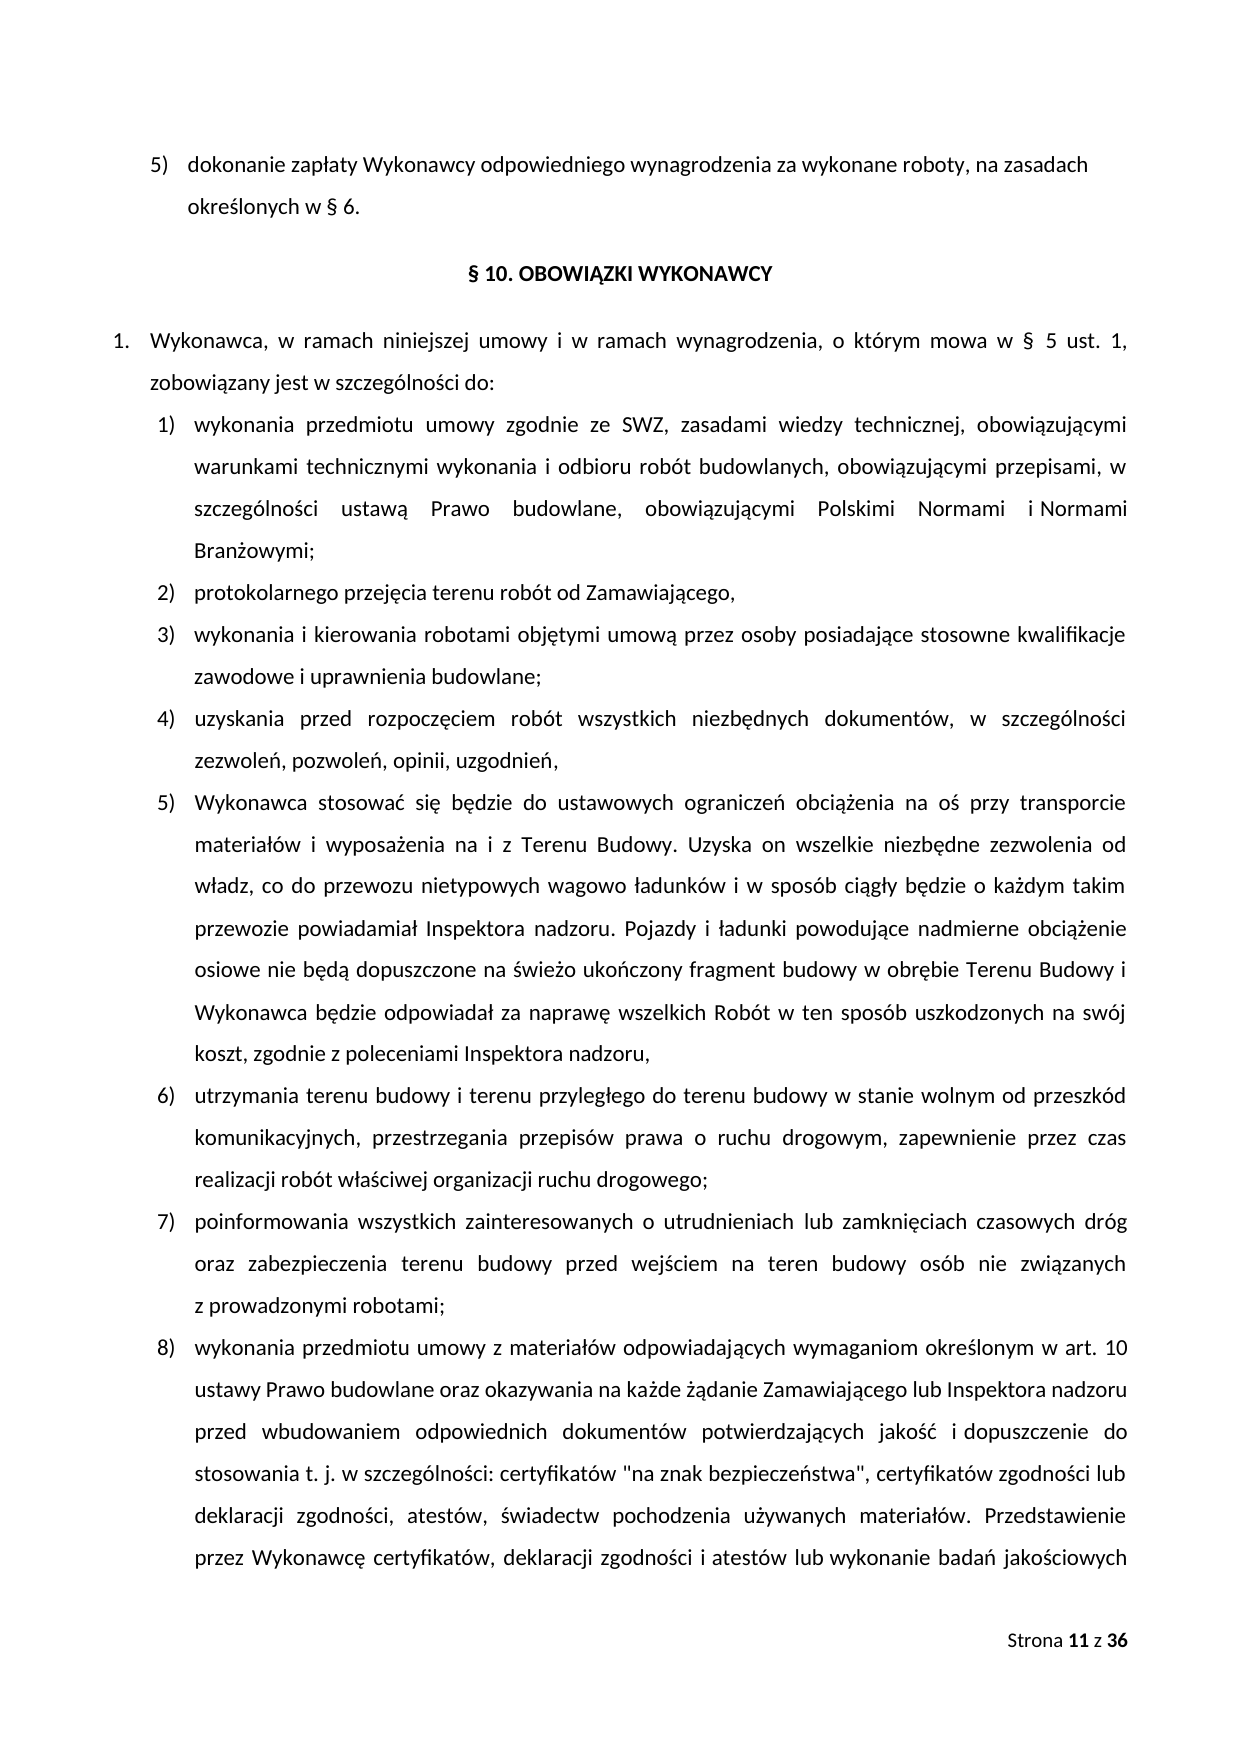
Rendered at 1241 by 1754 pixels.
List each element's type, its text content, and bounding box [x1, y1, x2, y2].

text § 10. Obowiązki Wykonawcy [112, 259, 1128, 287]
list poinformowania wszystkich zainteresowanych o utrudnieniach lub zamknięciach czasowych dróg oraz zabezpieczenia terenu budowy przed wejściem na teren budowy osób nie związanych z prowadzonymi robotami; [157, 1207, 1128, 1319]
list uzyskania przed rozpoczęciem robót wszystkich niezbędnych dokumentów, w szczególności zezwoleń, pozwoleń, opinii, uzgodnień, [157, 704, 1128, 774]
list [157, 1333, 1128, 1571]
list wykonania przedmiotu umowy zgodnie ze SWZ, zasadami wiedzy technicznej, obowiązującymi warunkami technicznymi wykonania i odbioru robót budowlanych, obowiązującymi przepisami, w szczególności ustawą Prawo budowlane, obowiązującymi Polskimi Normami i Normami Branżowymi; [157, 410, 1128, 564]
list dokonanie zapłaty Wykonawcy odpowiedniego wynagrodzenia za wykonane roboty, na zasadach określonych w § 6. [150, 150, 1128, 220]
list utrzymania terenu budowy i terenu przyległego do terenu budowy w stanie wolnym od przeszkód komunikacyjnych, przestrzegania przepisów prawa o ruchu drogowym, zapewnienie przez czas realizacji robót właściwej organizacji ruchu drogowego; [157, 1082, 1128, 1193]
list Wykonawca stosować się będzie do ustawowych ograniczeń obciążenia na oś przy transporcie materiałów i wyposażenia na i z Terenu Budowy. Uzyska on wszelkie niezbędne zezwolenia od władz, co do przewozu nietypowych wagowo ładunków i w sposób ciągły będzie o każdym takim przewozie powiadamiał Inspektora nadzoru. Pojazdy i ładunki powodujące nadmierne obciążenie osiowe nie będą dopuszczone na świeżo ukończony fragment budowy w obrębie Terenu Budowy i Wykonawca będzie odpowiadał za naprawę wszelkich Robót w ten sposób uszkodzonych na swój koszt, zgodnie z poleceniami Inspektora nadzoru, [157, 788, 1128, 1068]
list Wykonawca, w ramach niniejszej umowy i w ramach wynagrodzenia, o którym mowa w § 5 ust. 1, zobowiązany jest w szczególności do: [112, 326, 1128, 396]
list protokolarnego przejęcia terenu robót od Zamawiającego, [157, 578, 1128, 606]
list wykonania i kierowania robotami objętymi umową przez osoby posiadające stosowne kwalifikacje zawodowe i uprawnienia budowlane; [157, 620, 1128, 690]
